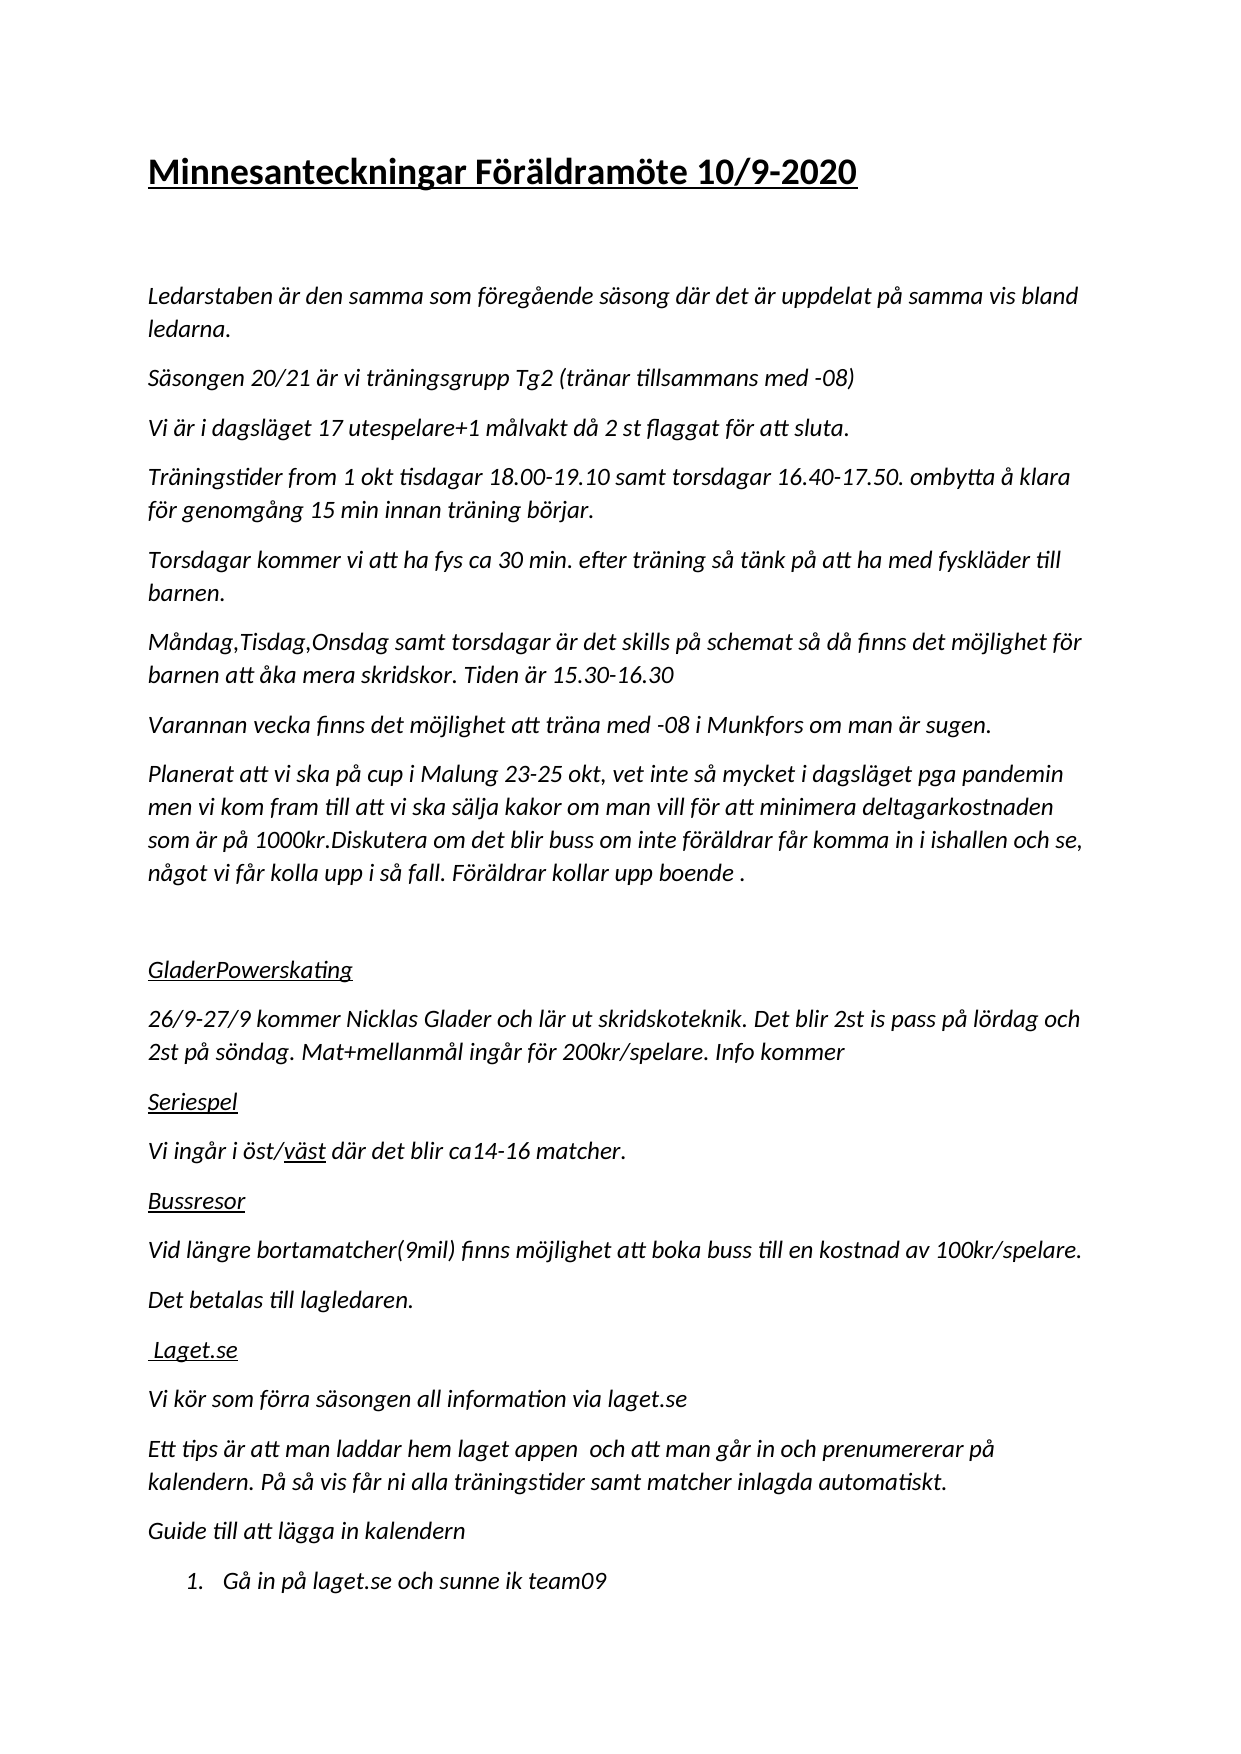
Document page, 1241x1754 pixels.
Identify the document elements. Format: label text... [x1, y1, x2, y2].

text Vi ingår i öst/väst där det blir ca14-16 matcher. [148, 1136, 1093, 1166]
text Vid längre bortamatcher(9mil) finns möjlighet att boka buss till en kostnad av 100kr/spelare. [148, 1235, 1093, 1265]
text Laget.se [148, 1334, 1093, 1364]
text Ledarstaben är den samma som föregående säsong där det är uppdelat på samma vis bland ledarna. [148, 280, 1093, 343]
text Minnesanteckningar Föräldramöte 10/9-2020 [148, 148, 1093, 193]
text Bussresor [148, 1185, 1093, 1216]
text Varannan vecka finns det möjlighet att träna med -08 i Munkfors om man är sugen. [148, 709, 1093, 739]
text Säsongen 20/21 är vi träningsgrupp Tg2 (tränar tillsammans med -08) [148, 362, 1093, 393]
text Måndag,Tisdag,Onsdag samt torsdagar är det skills på schemat så då finns det möjlighet för barnen att åka mera skridskor. Tiden är 15.30-16.30 [148, 627, 1093, 690]
text GladerPowerskating [148, 954, 1093, 984]
text Seriespel [148, 1086, 1093, 1116]
text Det betalas till lagledaren. [148, 1284, 1093, 1315]
text Planerat att vi ska på cup i Malung 23-25 okt, vet inte så mycket i dagsläget pga pandemin men vi kom fram till att vi ska sälja kakor om man vill för att minimera deltagarkostnaden som är på 1000kr.Diskutera om det blir buss om inte föräldrar får komma in i ishallen och se, något vi får kolla upp i så fall. Föräldrar kollar upp boende . [148, 759, 1093, 888]
text Vi kör som förra säsongen all information via laget.se [148, 1383, 1093, 1414]
text Torsdagar kommer vi att ha fys ca 30 min. efter träning så tänk på att ha med fyskläder till barnen. [148, 544, 1093, 607]
text Guide till att lägga in kalendern [148, 1516, 1093, 1546]
text 26/9-27/9 kommer Nicklas Glader och lär ut skridskoteknik. Det blir 2st is pass på lördag och 2st på söndag. Mat+mellanmål ingår för 200kr/spelare. Info kommer [148, 1003, 1093, 1067]
list Gå in på laget.se och sunne ik team09 [185, 1565, 1093, 1596]
text Ett tips är att man laddar hem laget appen och att man går in och prenumererar på kalendern. På så vis får ni alla träningstider samt matcher inlagda automatiskt. [148, 1433, 1093, 1496]
text Vi är i dagsläget 17 utespelare+1 målvakt då 2 st flaggat för att sluta. [148, 412, 1093, 442]
text Träningstider from 1 okt tisdagar 18.00-19.10 samt torsdagar 16.40-17.50. ombytta å klara för genomgång 15 min innan träning börjar. [148, 462, 1093, 525]
